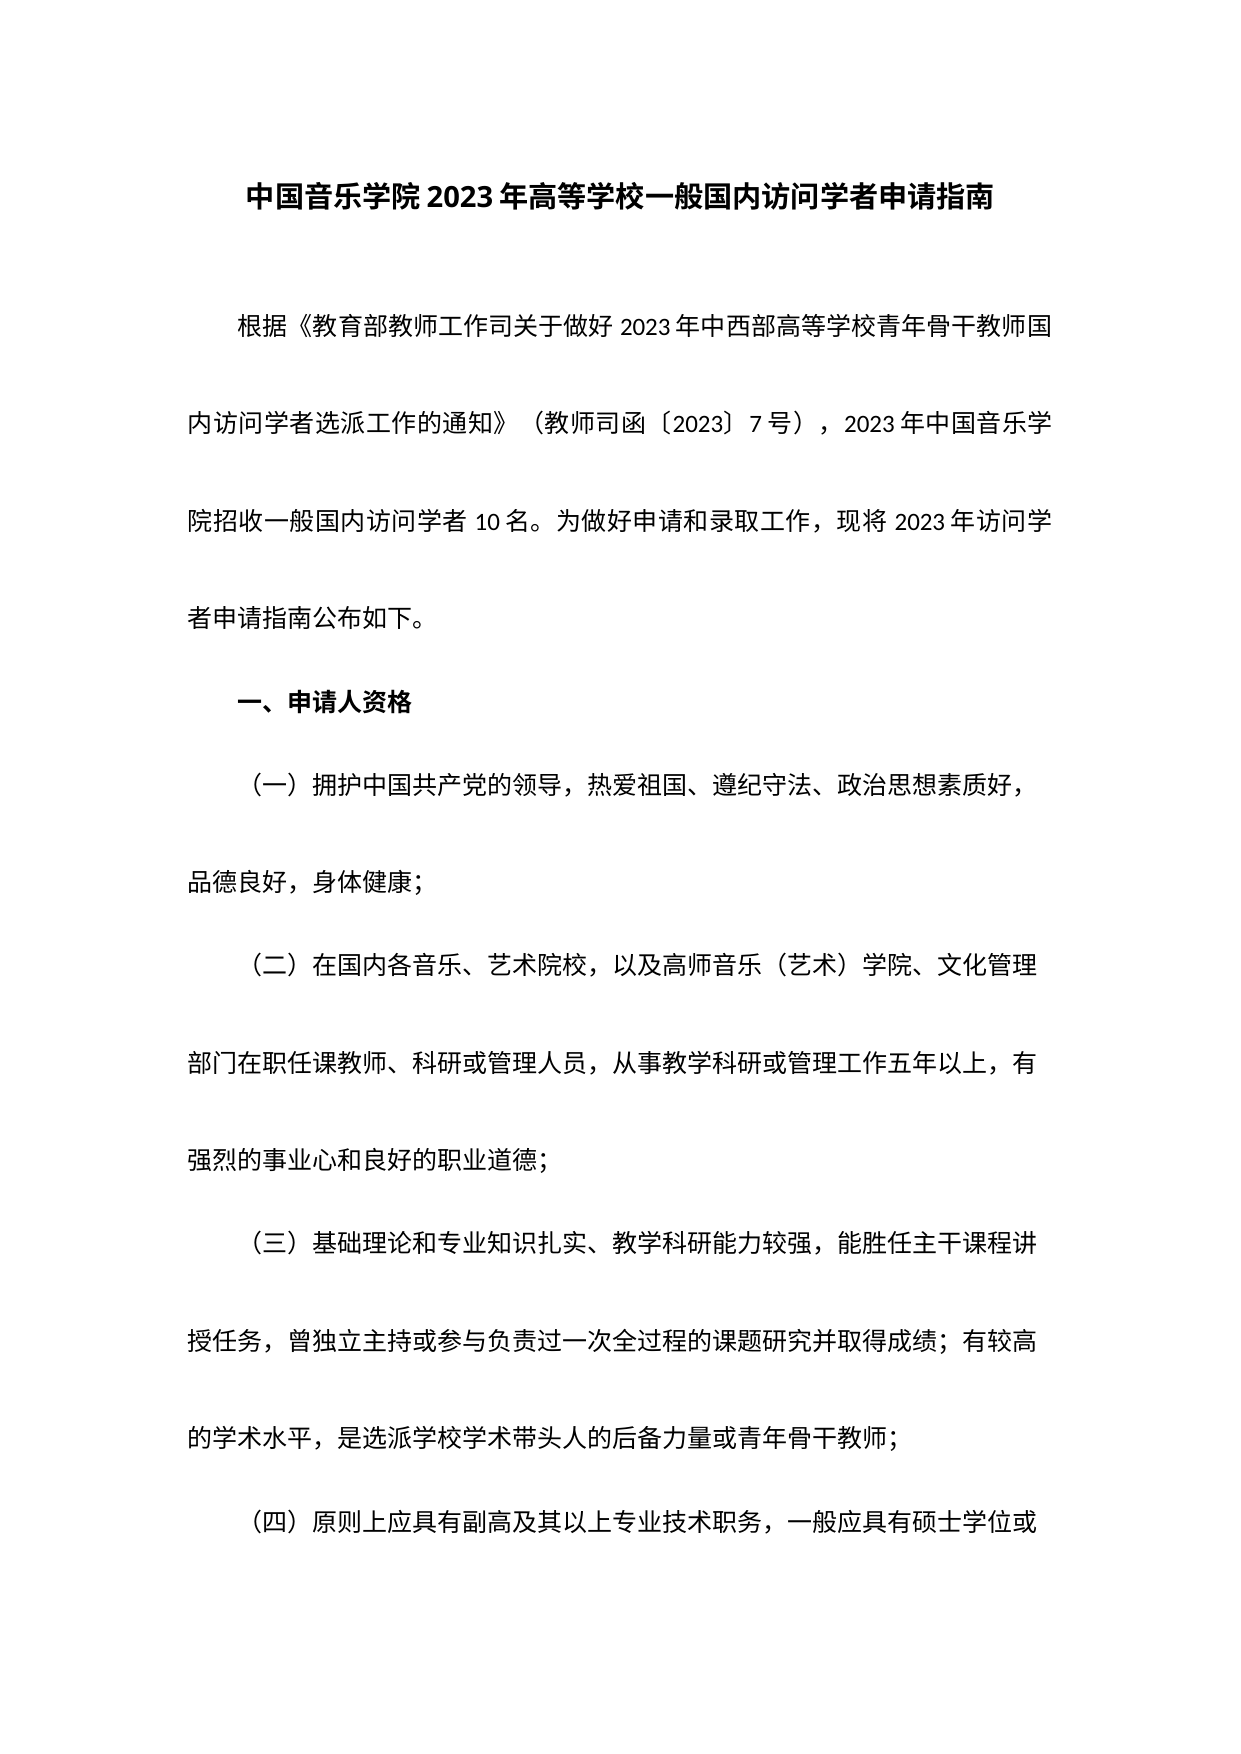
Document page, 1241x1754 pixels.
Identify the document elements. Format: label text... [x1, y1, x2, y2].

text 中国音乐学院2023年高等学校一般国内访问学者申请指南 [187, 162, 1053, 227]
text （一）拥护中国共产党的领导，热爱祖国、遵纪守法、政治思想素质好，品德良好，身体健康； [187, 751, 1053, 913]
text 一、申请人资格 [187, 668, 1053, 733]
text 根据《教育部教师工作司关于做好2023年中西部高等学校青年骨干教师国内访问学者选派工作的通知》（教师司函〔2023〕7号），2023年中国音乐学院招收一般国内访问学者10名。为做好申请和录取工作，现将2023年访问学者申请指南公布如下。 [187, 292, 1053, 649]
text （二）在国内各音乐、艺术院校，以及高师音乐（艺术）学院、文化管理部门在职任课教师、科研或管理人员，从事教学科研或管理工作五年以上，有强烈的事业心和良好的职业道德； [187, 931, 1053, 1191]
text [187, 1488, 1053, 1553]
text （三）基础理论和专业知识扎实、教学科研能力较强，能胜任主干课程讲授任务，曾独立主持或参与负责过一次全过程的课题研究并取得成绩；有较高的学术水平，是选派学校学术带头人的后备力量或青年骨干教师； [187, 1209, 1053, 1469]
